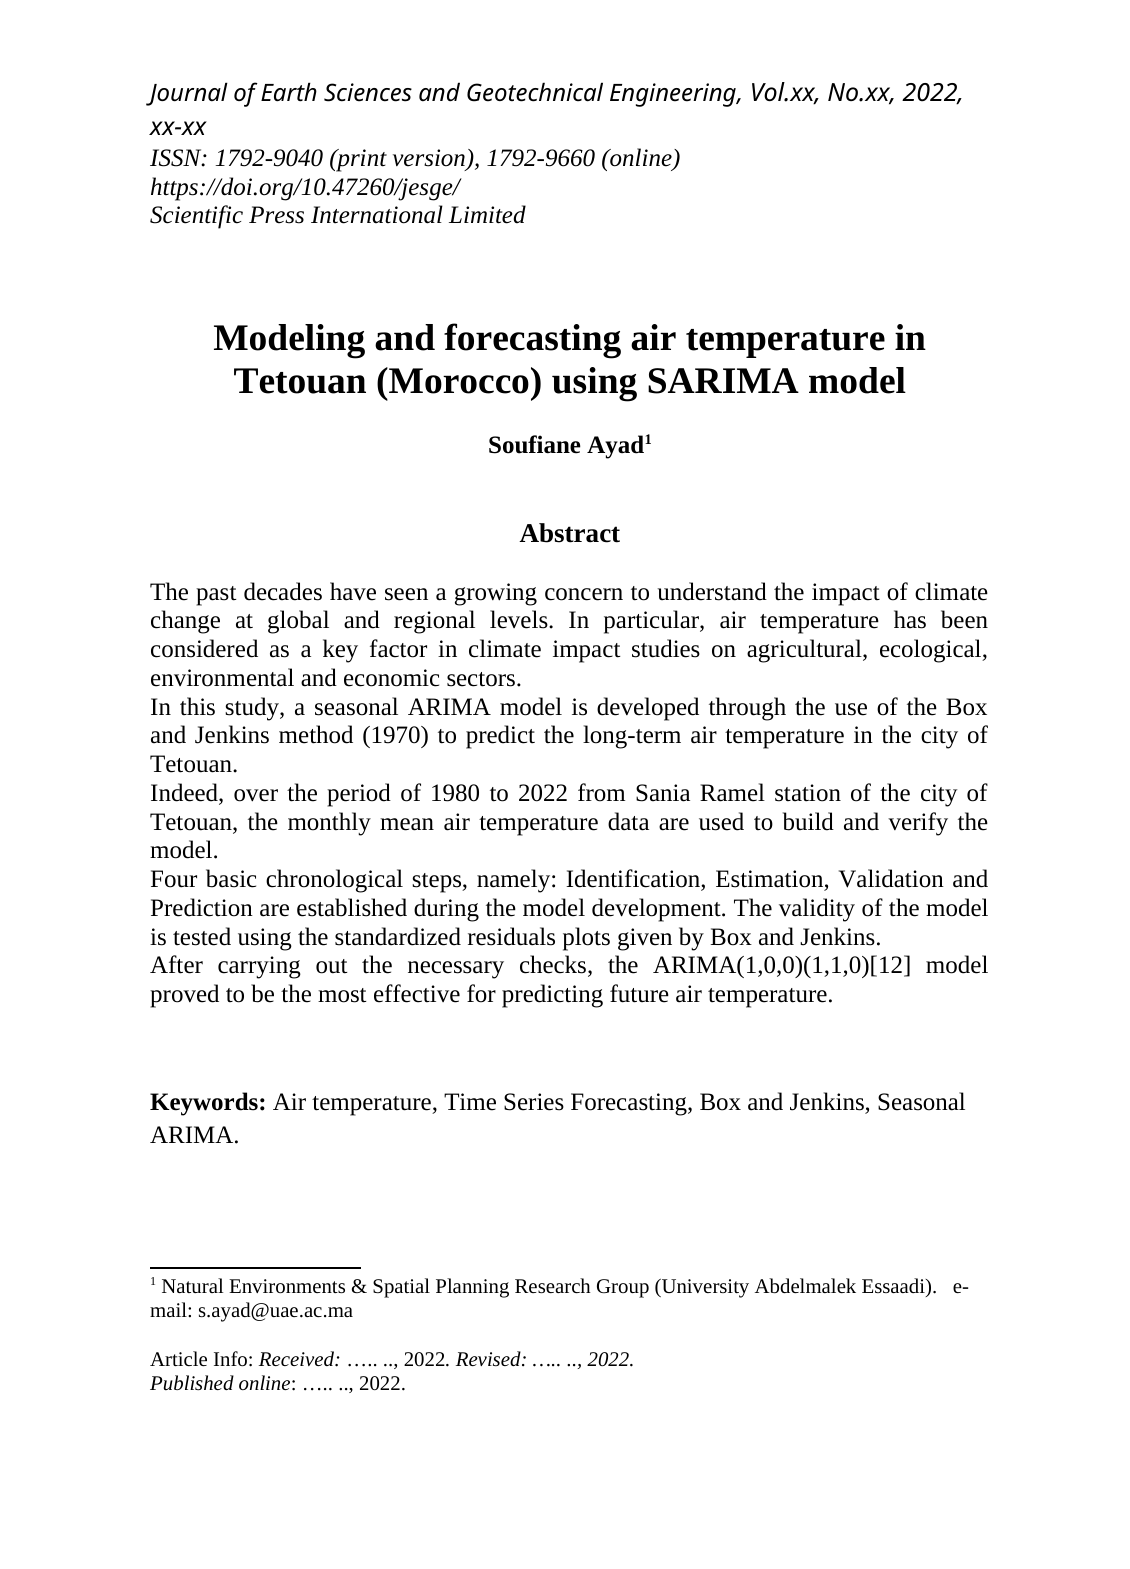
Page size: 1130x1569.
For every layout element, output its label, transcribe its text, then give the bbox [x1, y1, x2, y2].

text Keywords: Air temperature, Time Series Forecasting, Box and Jenkins, Seasonal ARIMA. [150, 1087, 989, 1149]
text Soufiane Ayad [150, 431, 989, 459]
text Four basic chronological steps, namely: Identification, Estimation, Validation and Prediction are established during the model development. The validity of the model is tested using the standardized residuals plots given by Box and Jenkins. [150, 864, 989, 951]
text In this study, a seasonal ARIMA model is developed through the use of the Box and Jenkins method (1970) to predict the long-term air temperature in the city of Tetouan. [150, 692, 989, 778]
title Modeling and forecasting air temperature in Tetouan (Morocco) using SARIMA model [150, 316, 989, 402]
text After carrying out the necessary checks, the ARIMA(1,0,0)(1,1,0)[12] model proved to be the most effective for predicting future air temperature. [150, 951, 989, 1008]
text The past decades have seen a growing concern to understand the impact of climate change at global and regional levels. In particular, air temperature has been considered as a key factor in climate impact studies on agricultural, ecological, environmental and economic sectors. [150, 577, 989, 692]
text Abstract [150, 517, 989, 548]
text Indeed, over the period of 1980 to 2022 from Sania Ramel station of the city of Tetouan, the monthly mean air temperature data are used to build and verify the model. [150, 778, 989, 864]
